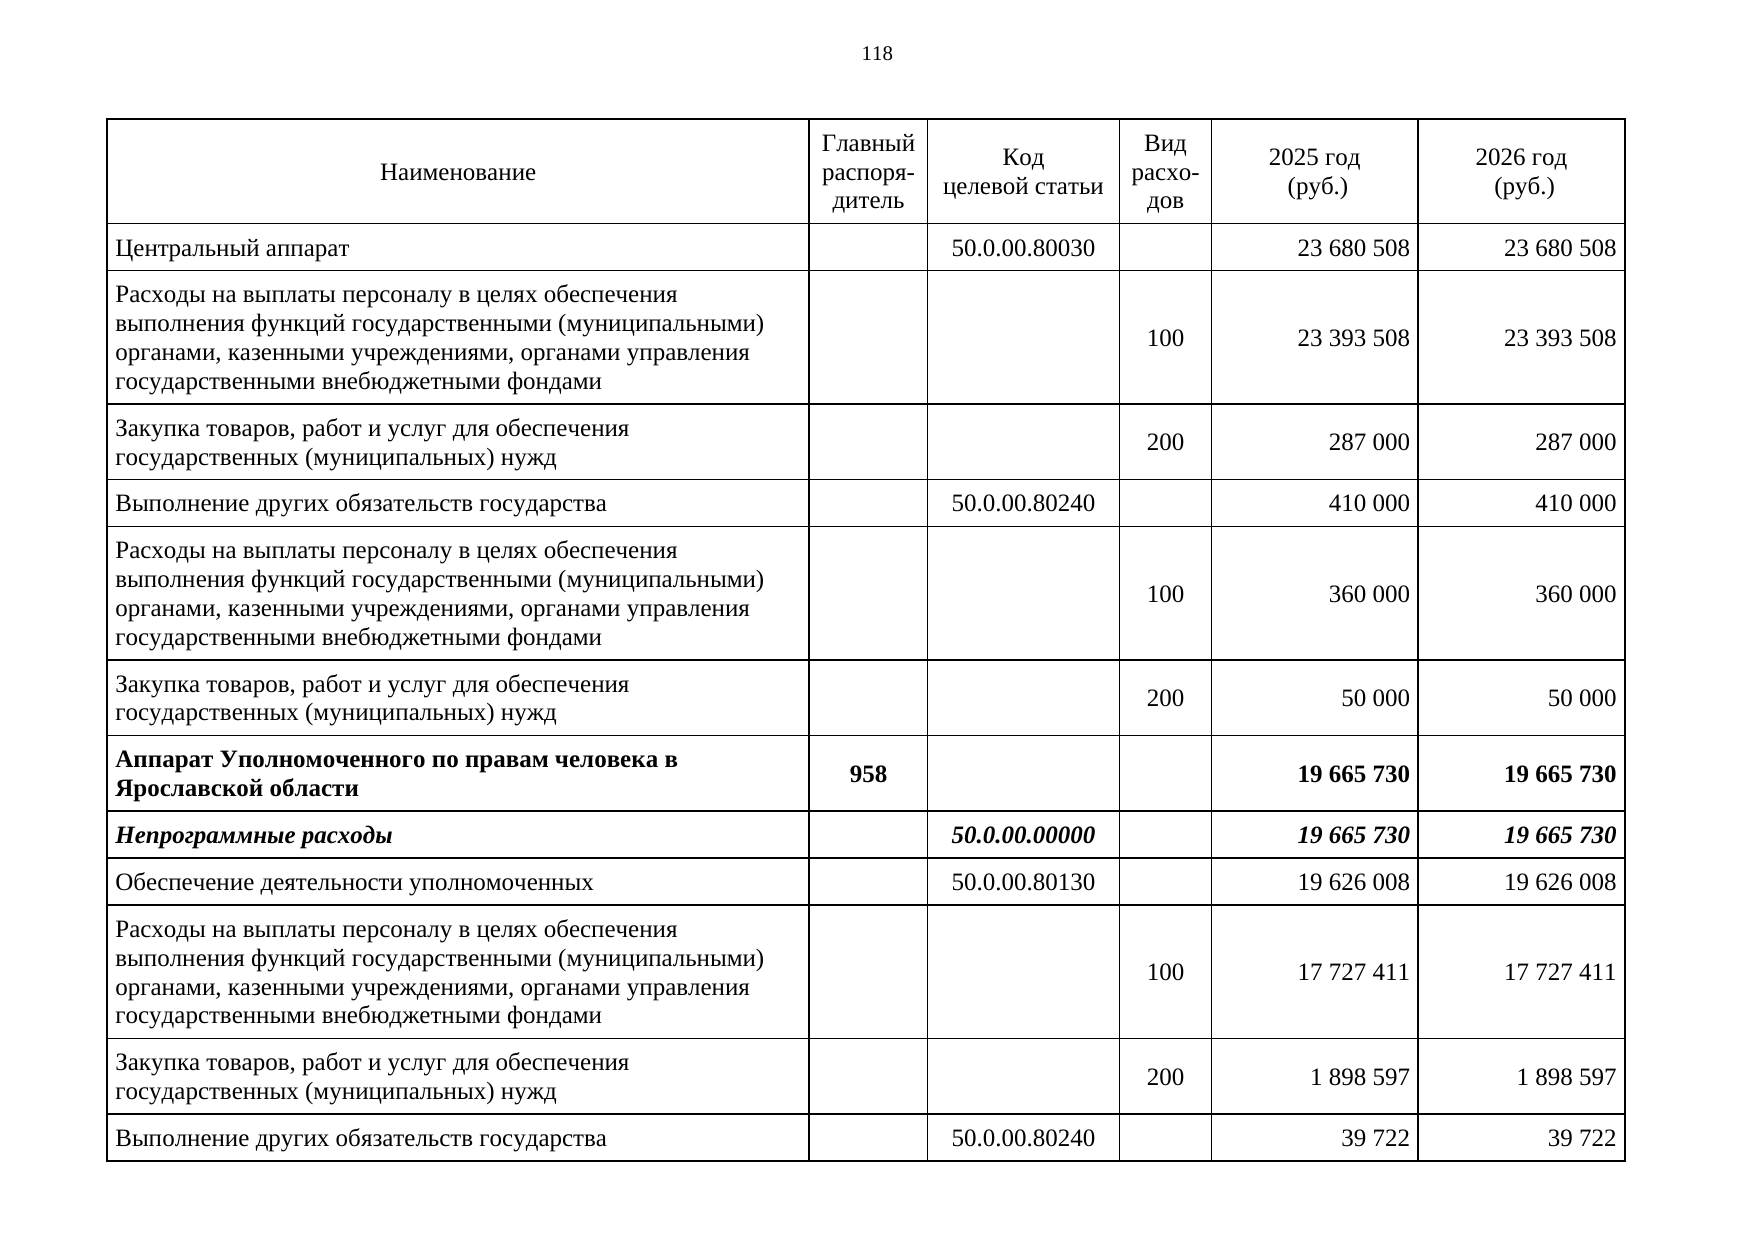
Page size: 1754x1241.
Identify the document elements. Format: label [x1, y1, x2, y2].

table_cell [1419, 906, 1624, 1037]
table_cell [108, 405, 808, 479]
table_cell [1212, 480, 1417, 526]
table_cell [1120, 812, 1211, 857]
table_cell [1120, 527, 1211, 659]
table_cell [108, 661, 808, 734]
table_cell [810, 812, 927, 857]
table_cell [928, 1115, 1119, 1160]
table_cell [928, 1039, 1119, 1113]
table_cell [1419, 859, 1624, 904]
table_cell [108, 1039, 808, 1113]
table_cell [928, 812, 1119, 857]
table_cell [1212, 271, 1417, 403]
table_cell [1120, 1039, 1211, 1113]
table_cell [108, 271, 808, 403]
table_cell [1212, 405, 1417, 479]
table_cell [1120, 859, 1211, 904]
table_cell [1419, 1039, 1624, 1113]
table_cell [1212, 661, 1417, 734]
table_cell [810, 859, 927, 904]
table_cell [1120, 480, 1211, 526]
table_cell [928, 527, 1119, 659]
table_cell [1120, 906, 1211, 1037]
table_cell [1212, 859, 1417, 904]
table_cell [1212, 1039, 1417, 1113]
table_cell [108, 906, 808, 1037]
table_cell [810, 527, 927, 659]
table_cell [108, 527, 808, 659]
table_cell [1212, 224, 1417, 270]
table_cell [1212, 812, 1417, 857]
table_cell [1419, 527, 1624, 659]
table_header [810, 120, 927, 223]
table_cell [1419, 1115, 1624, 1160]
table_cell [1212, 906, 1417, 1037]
table_header [1212, 120, 1417, 223]
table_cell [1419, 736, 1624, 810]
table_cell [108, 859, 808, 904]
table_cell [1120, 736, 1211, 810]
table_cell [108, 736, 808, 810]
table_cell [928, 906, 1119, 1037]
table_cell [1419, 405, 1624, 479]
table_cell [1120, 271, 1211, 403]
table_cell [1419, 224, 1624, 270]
table_header [928, 120, 1119, 223]
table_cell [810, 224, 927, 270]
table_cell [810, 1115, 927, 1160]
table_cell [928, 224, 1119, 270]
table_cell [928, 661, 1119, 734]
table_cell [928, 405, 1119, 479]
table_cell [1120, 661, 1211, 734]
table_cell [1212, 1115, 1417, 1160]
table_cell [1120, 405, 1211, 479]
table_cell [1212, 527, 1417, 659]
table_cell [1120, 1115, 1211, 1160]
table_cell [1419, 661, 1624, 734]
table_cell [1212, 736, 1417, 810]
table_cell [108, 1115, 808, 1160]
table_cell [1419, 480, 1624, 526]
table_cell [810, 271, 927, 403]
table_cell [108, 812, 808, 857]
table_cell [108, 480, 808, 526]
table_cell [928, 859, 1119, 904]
table_header [108, 120, 808, 223]
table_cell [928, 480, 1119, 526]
table_header [1419, 120, 1624, 223]
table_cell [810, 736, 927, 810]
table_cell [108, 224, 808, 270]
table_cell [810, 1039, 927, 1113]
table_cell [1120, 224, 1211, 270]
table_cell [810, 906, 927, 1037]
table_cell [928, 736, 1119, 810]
table_header [1120, 120, 1211, 223]
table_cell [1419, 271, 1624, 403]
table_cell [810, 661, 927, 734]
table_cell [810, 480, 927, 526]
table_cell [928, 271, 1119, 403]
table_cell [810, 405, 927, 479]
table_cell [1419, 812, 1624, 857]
